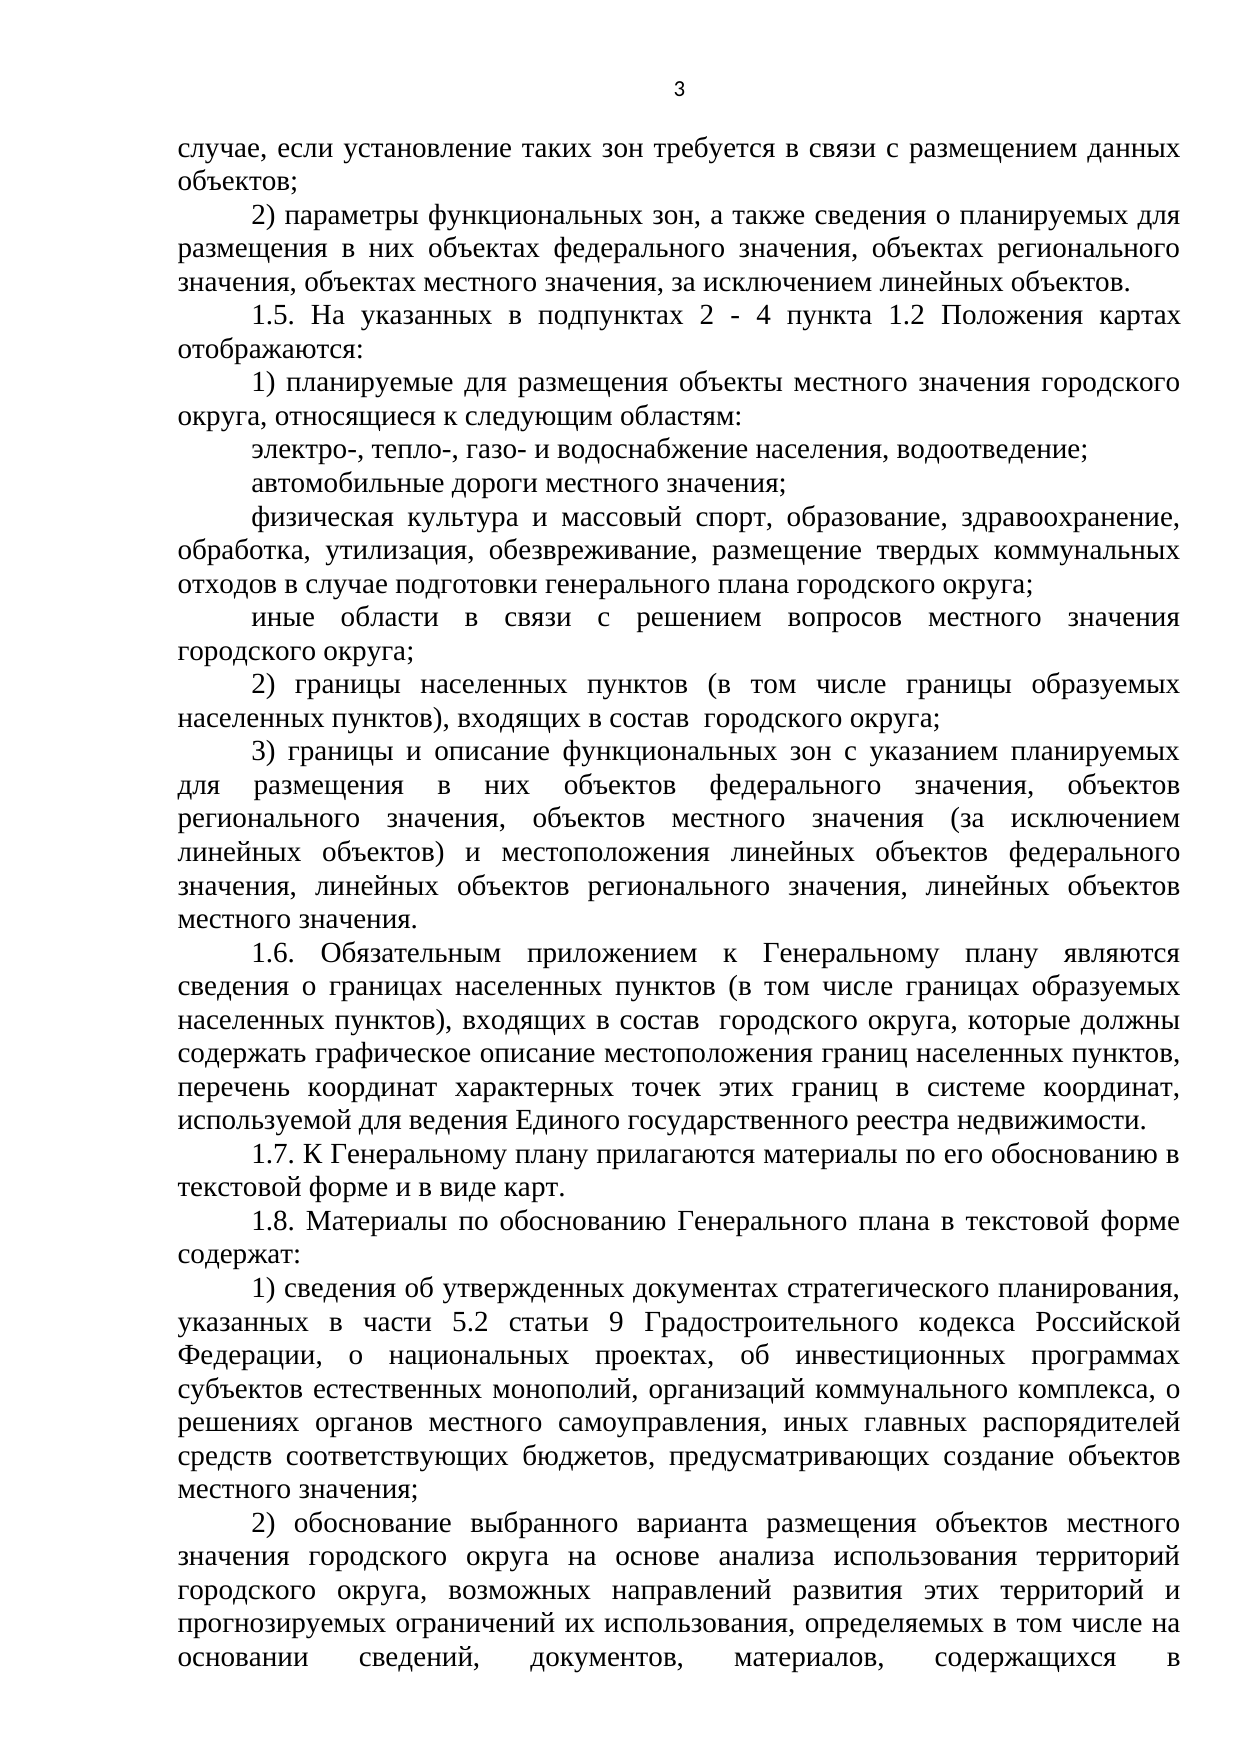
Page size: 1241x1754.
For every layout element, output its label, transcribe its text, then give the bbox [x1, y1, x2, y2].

text электро-, тепло-, газо- и водоснабжение населения, водоотведение; [177, 432, 1181, 465]
text 1.6. Обязательным приложением к Генеральному плану являются сведения о границах населенных пунктов (в том числе границах образуемых населенных пунктов), входящих в состав городского округа, которые должны содержать графическое описание местоположения границ населенных пунктов, перечень координат характерных точек этих границ в системе координат, используемой для ведения Единого государственного реестра недвижимости. [177, 935, 1181, 1136]
text 2) параметры функциональных зон, а также сведения о планируемых для размещения в них объектах федерального значения, объектах регионального значения, объектах местного значения, за исключением линейных объектов. [177, 197, 1181, 297]
text 1.8. Материалы по обоснованию Генерального плана в текстовой форме содержат: [177, 1203, 1181, 1270]
text иные области в связи с решением вопросов местного значения городского округа; [177, 599, 1181, 666]
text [177, 130, 1181, 197]
text автомобильные дороги местного значения; [177, 465, 1181, 499]
text 2) границы населенных пунктов (в том числе границы образуемых населенных пунктов), входящих в состав городского округа; [177, 666, 1181, 733]
text 3) границы и описание функциональных зон с указанием планируемых для размещения в них объектов федерального значения, объектов регионального значения, объектов местного значения (за исключением линейных объектов) и местоположения линейных объектов федерального значения, линейных объектов регионального значения, линейных объектов местного значения. [177, 733, 1181, 935]
text 1) сведения об утвержденных документах стратегического планирования, указанных в части 5.2 статьи 9 Градостроительного кодекса Российской Федерации, о национальных проектах, об инвестиционных программах субъектов естественных монополий, организаций коммунального комплекса, о решениях органов местного самоуправления, иных главных распорядителей средств соответствующих бюджетов, предусматривающих создание объектов местного значения; [177, 1270, 1181, 1505]
text 1) планируемые для размещения объекты местного значения городского округа, относящиеся к следующим областям: [177, 364, 1181, 432]
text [177, 1505, 1181, 1673]
text 1.7. К Генеральному плану прилагаются материалы по его обоснованию в текстовой форме и в виде карт. [177, 1136, 1181, 1203]
text 1.5. На указанных в подпунктах 2 - 4 пункта 1.2 Положения картах отображаются: [177, 297, 1181, 364]
text физическая культура и массовый спорт, образование, здравоохранение, обработка, утилизация, обезвреживание, размещение твердых коммунальных отходов в случае подготовки генерального плана городского округа; [177, 499, 1181, 599]
